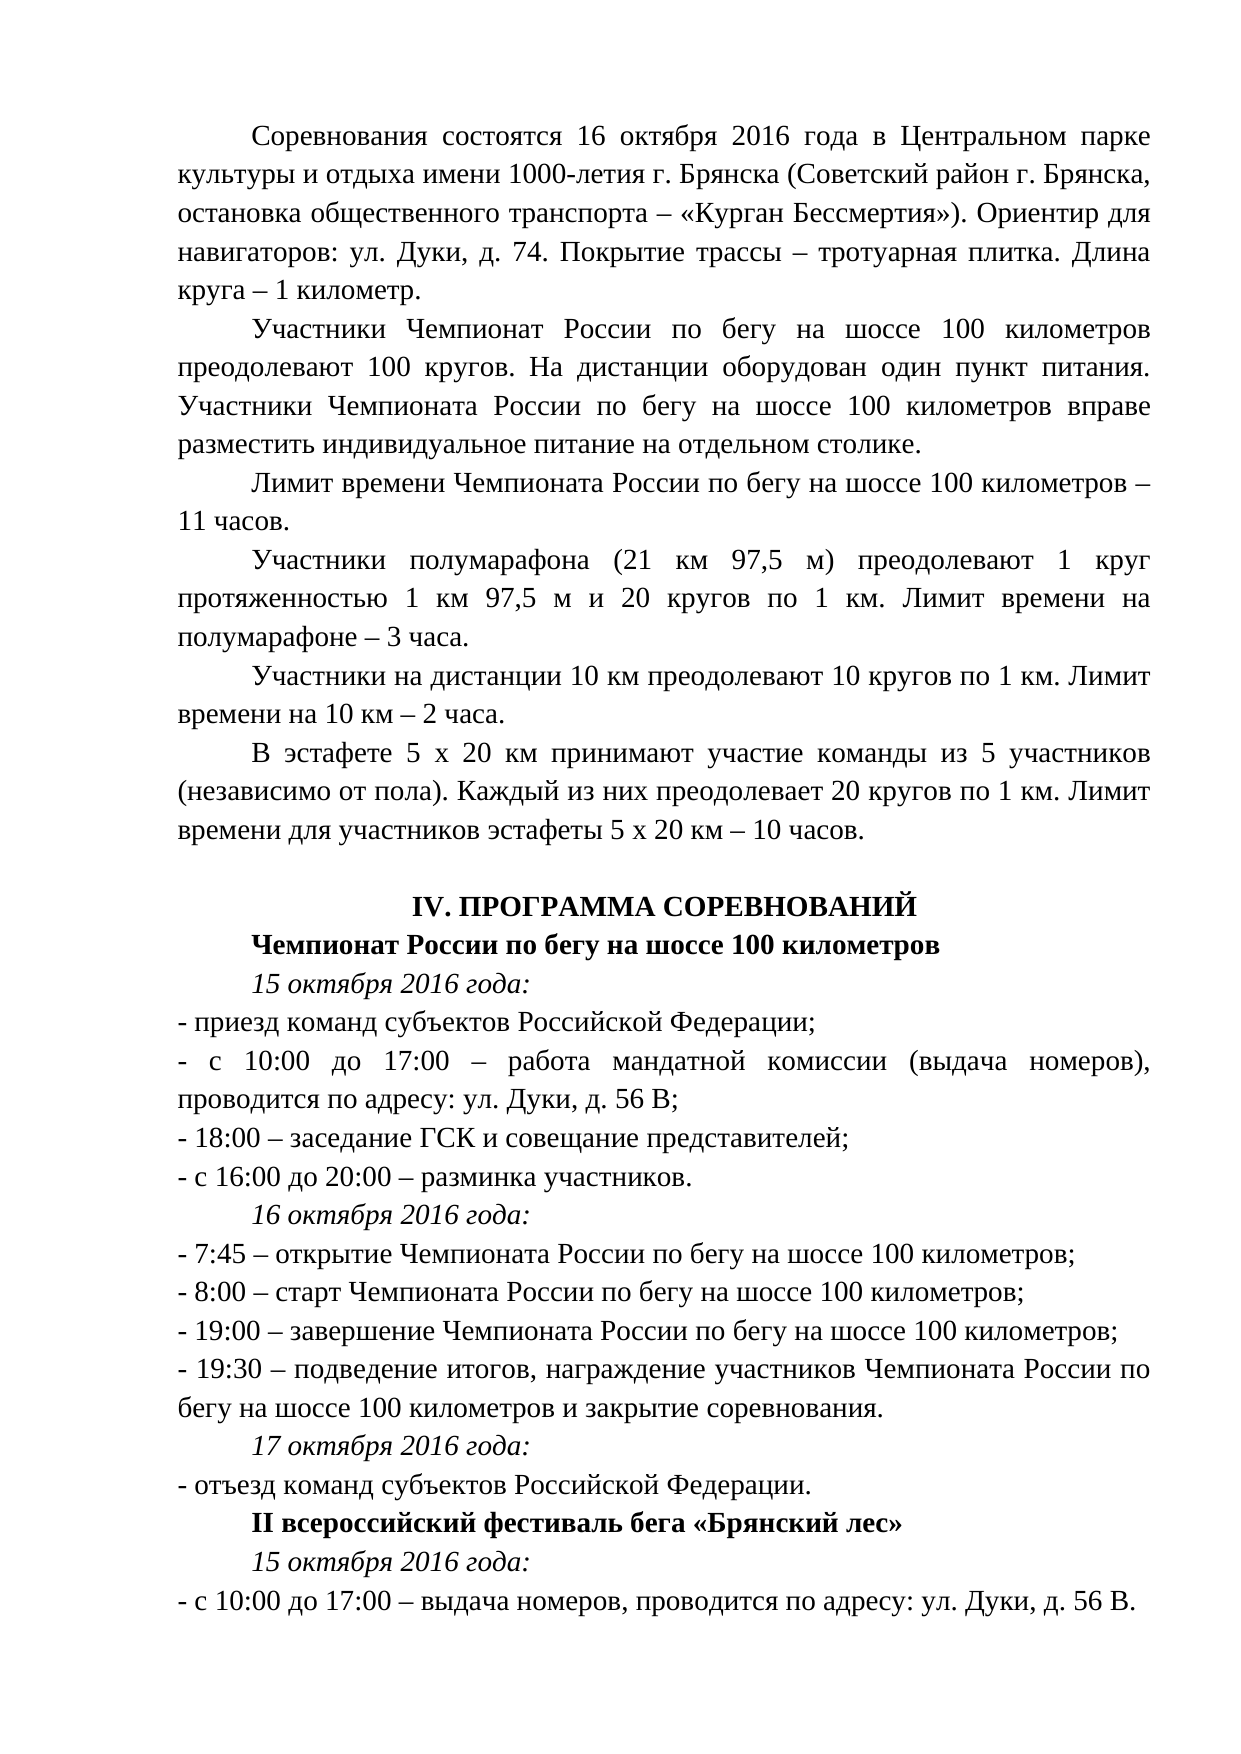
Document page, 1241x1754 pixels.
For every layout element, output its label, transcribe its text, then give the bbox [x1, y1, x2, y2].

text - с 16:00 до 20:00 – разминка участников. [177, 1159, 1152, 1192]
list Участники на дистанции 10 км преодолевают 10 кругов по 1 км. Лимит времени на 10 км – 2 часа. [177, 658, 1152, 730]
text - с 10:00 до 17:00 – выдача номеров, проводится по адресу: ул. Дуки, д. 56 В. [177, 1583, 1152, 1616]
text - приезд команд субъектов Российской Федерации; [177, 1004, 1152, 1038]
list IV. ПРОГРАММА СОРЕВНОВАНИЙ [177, 889, 1152, 922]
list В эстафете 5 x 20 км принимают участие команды из 5 участников (независимо от пола). Каждый из них преодолевает 20 кругов по 1 км. Лимит времени для участников эстафеты 5 x 20 км – 10 часов. [177, 735, 1152, 845]
text 17 октября 2016 года: [177, 1428, 1152, 1462]
text - 19:00 – завершение Чемпионата России по бегу на шоссе 100 километров; [177, 1313, 1152, 1346]
list Чемпионат России по бегу на шоссе 100 километров [177, 927, 1152, 961]
text - с 10:00 до 17:00 – работа мандатной комиссии (выдача номеров), проводится по адресу: ул. Дуки, д. 56 В; [177, 1043, 1152, 1115]
list 15 октября 2016 года: [177, 1544, 1152, 1578]
text 16 октября 2016 года: [177, 1197, 1152, 1231]
text - 18:00 – заседание ГСК и совещание представителей; [177, 1120, 1152, 1154]
list 15 октября 2016 года: [177, 966, 1152, 999]
list Соревнования состоятся 16 октября 2016 года в Центральном парке культуры и отдыха имени 1000-летия г. Брянска (Советский район г. Брянска, остановка общественного транспорта – «Курган Бессмертия»). Ориентир для навигаторов: ул. Дуки, д. 74. Покрытие трассы – тротуарная плитка. Длина круга – 1 километр. [177, 118, 1152, 306]
text - 8:00 – старт Чемпионата России по бегу на шоссе 100 километров; [177, 1274, 1152, 1308]
list - 19:30 – подведение итогов, награждение участников Чемпионата России по бегу на шоссе 100 километров и закрытие соревнования. [177, 1351, 1152, 1423]
list Участники Чемпионат России по бегу на шоссе 100 километров преодолевают 100 кругов. На дистанции оборудован один пункт питания. Участники Чемпионата России по бегу на шоссе 100 километров вправе разместить индивидуальное питание на отдельном столике. [177, 311, 1152, 460]
text - отъезд команд субъектов Российской Федерации. [177, 1467, 1152, 1501]
list Участники полумарафона (21 км 97,5 м) преодолевают 1 круг протяженностью 1 км 97,5 м и 20 кругов по 1 км. Лимит времени на полумарафоне – 3 часа. [177, 542, 1152, 653]
text - 7:45 – открытие Чемпионата России по бегу на шоссе 100 километров; [177, 1236, 1152, 1269]
text II всероссийский фестиваль бега «Брянский лес» [177, 1506, 1152, 1539]
list Лимит времени Чемпионата России по бегу на шоссе 100 километров – 11 часов. [177, 465, 1152, 537]
